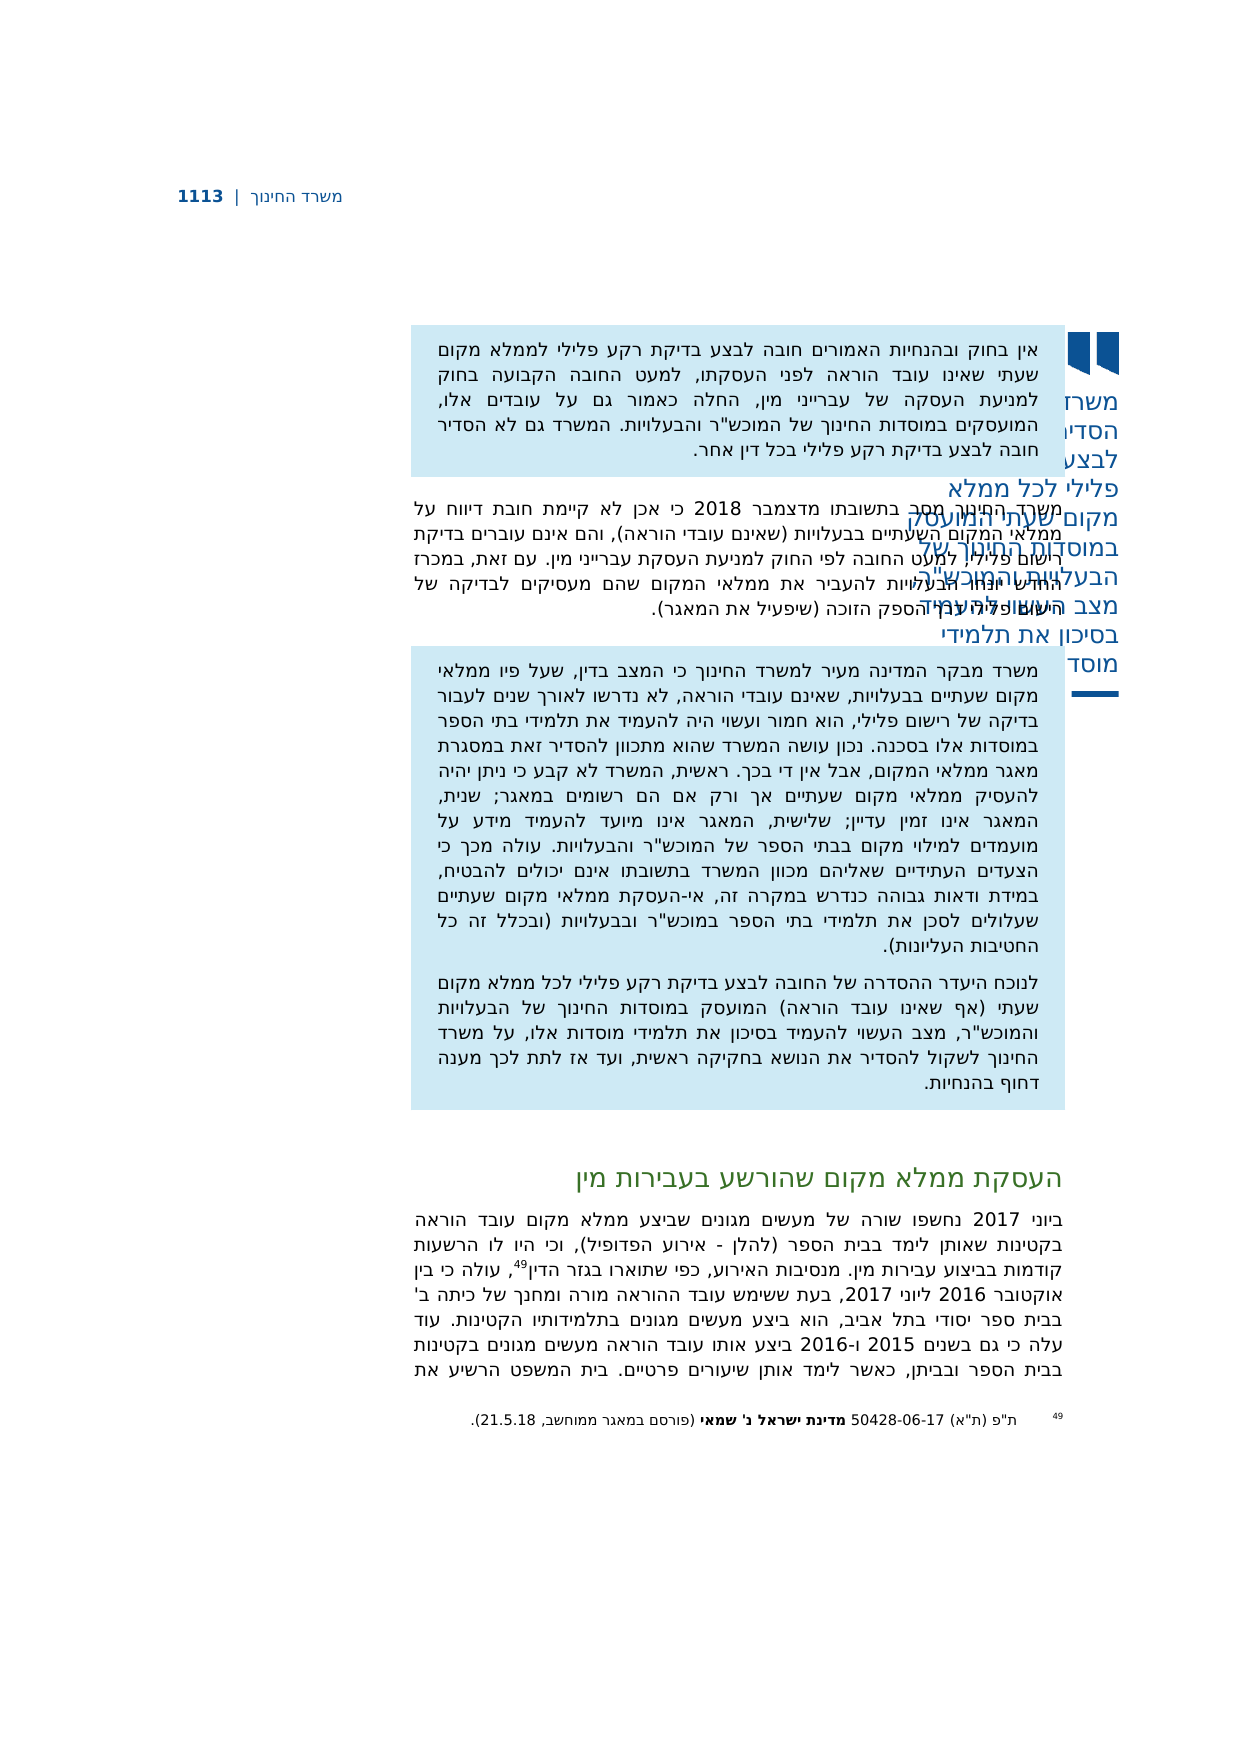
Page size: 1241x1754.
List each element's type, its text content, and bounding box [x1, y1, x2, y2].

picture [1071, 691, 1119, 697]
text אין בחוק ובהנחיות האמורים חובה לבצע בדיקת רקע פלילי לממלא מקום שעתי שאינו עובד הוראה לפני העסקתו, למעט החובה הקבועה בחוק למניעת העסקה של עברייני מין, החלה כאמור גם על עובדים אלו, המועסקים במוסדות החינוך של המוכש"ר והבעלויות. המשרד גם לא הסדיר חובה לבצע בדיקת רקע פלילי בכל דין אחר. [414, 328, 1062, 474]
text העסקת ממלא מקום שהורשע בעבירות מין [413, 1160, 1063, 1194]
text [413, 1206, 1063, 1381]
picture [1067, 332, 1119, 375]
text משרד מבקר המדינה מעיר למשרד החינוך כי המצב בדין, שעל פיו ממלאי מקום שעתיים בבעלויות, שאינם עובדי הוראה, לא נדרשו לאורך שנים לעבור בדיקה של רישום פלילי, הוא חמור ועשוי היה להעמיד את תלמידי בתי הספר במוסדות אלו בסכנה. נכון עושה המשרד שהוא מתכוון להסדיר זאת במסגרת מאגר ממלאי המקום, אבל אין די בכך. ראשית, המשרד לא קבע כי ניתן יהיה להעסיק ממלאי מקום שעתיים אך ורק אם הם רשומים במאגר; שנית, המאגר אינו זמין עדיין; שלישית, המאגר אינו מיועד להעמיד מידע על מועמדים למילוי מקום בבתי הספר של המוכש"ר והבעלויות. עולה מכך כי הצעדים העתידיים שאליהם מכוון המשרד בתשובתו אינם יכולים להבטיח, במידת ודאות גבוהה כנדרש במקרה זה, אי-העסקת ממלאי מקום שעתיים שעלולים לסכן את תלמידי בתי הספר במוכש"ר ובבעלויות (ובכלל זה כל החטיבות העליונות). [414, 649, 1062, 957]
text משרד החינוך מסר בתשובתו מדצמבר 2018 כי אכן לא קיימת חובת דיווח על ממלאי המקום השעתיים בבעלויות (שאינם עובדי הוראה), והם אינם עוברים בדיקת רישום פלילי, למעט החובה לפי החוק למניעת העסקת עברייני מין. עם זאת, במכרז החדש יונחו הבעלויות להעביר את ממלאי המקום שהם מעסיקים לבדיקה של רישום פלילי דרך הספק הזוכה (שיפעיל את המאגר). [413, 496, 1063, 621]
text לנוכח היעדר ההסדרה של החובה לבצע בדיקת רקע פלילי לכל ממלא מקום שעתי (אף שאינו עובד הוראה) המועסק במוסדות החינוך של הבעלויות והמוכש"ר, מצב העשוי להעמיד בסיכון את תלמידי מוסדות אלו, על משרד החינוך לשקול להסדיר את הנושא בחקיקה ראשית, ועד אז לתת לכך מענה דחוף בהנחיות. [414, 958, 1062, 1107]
